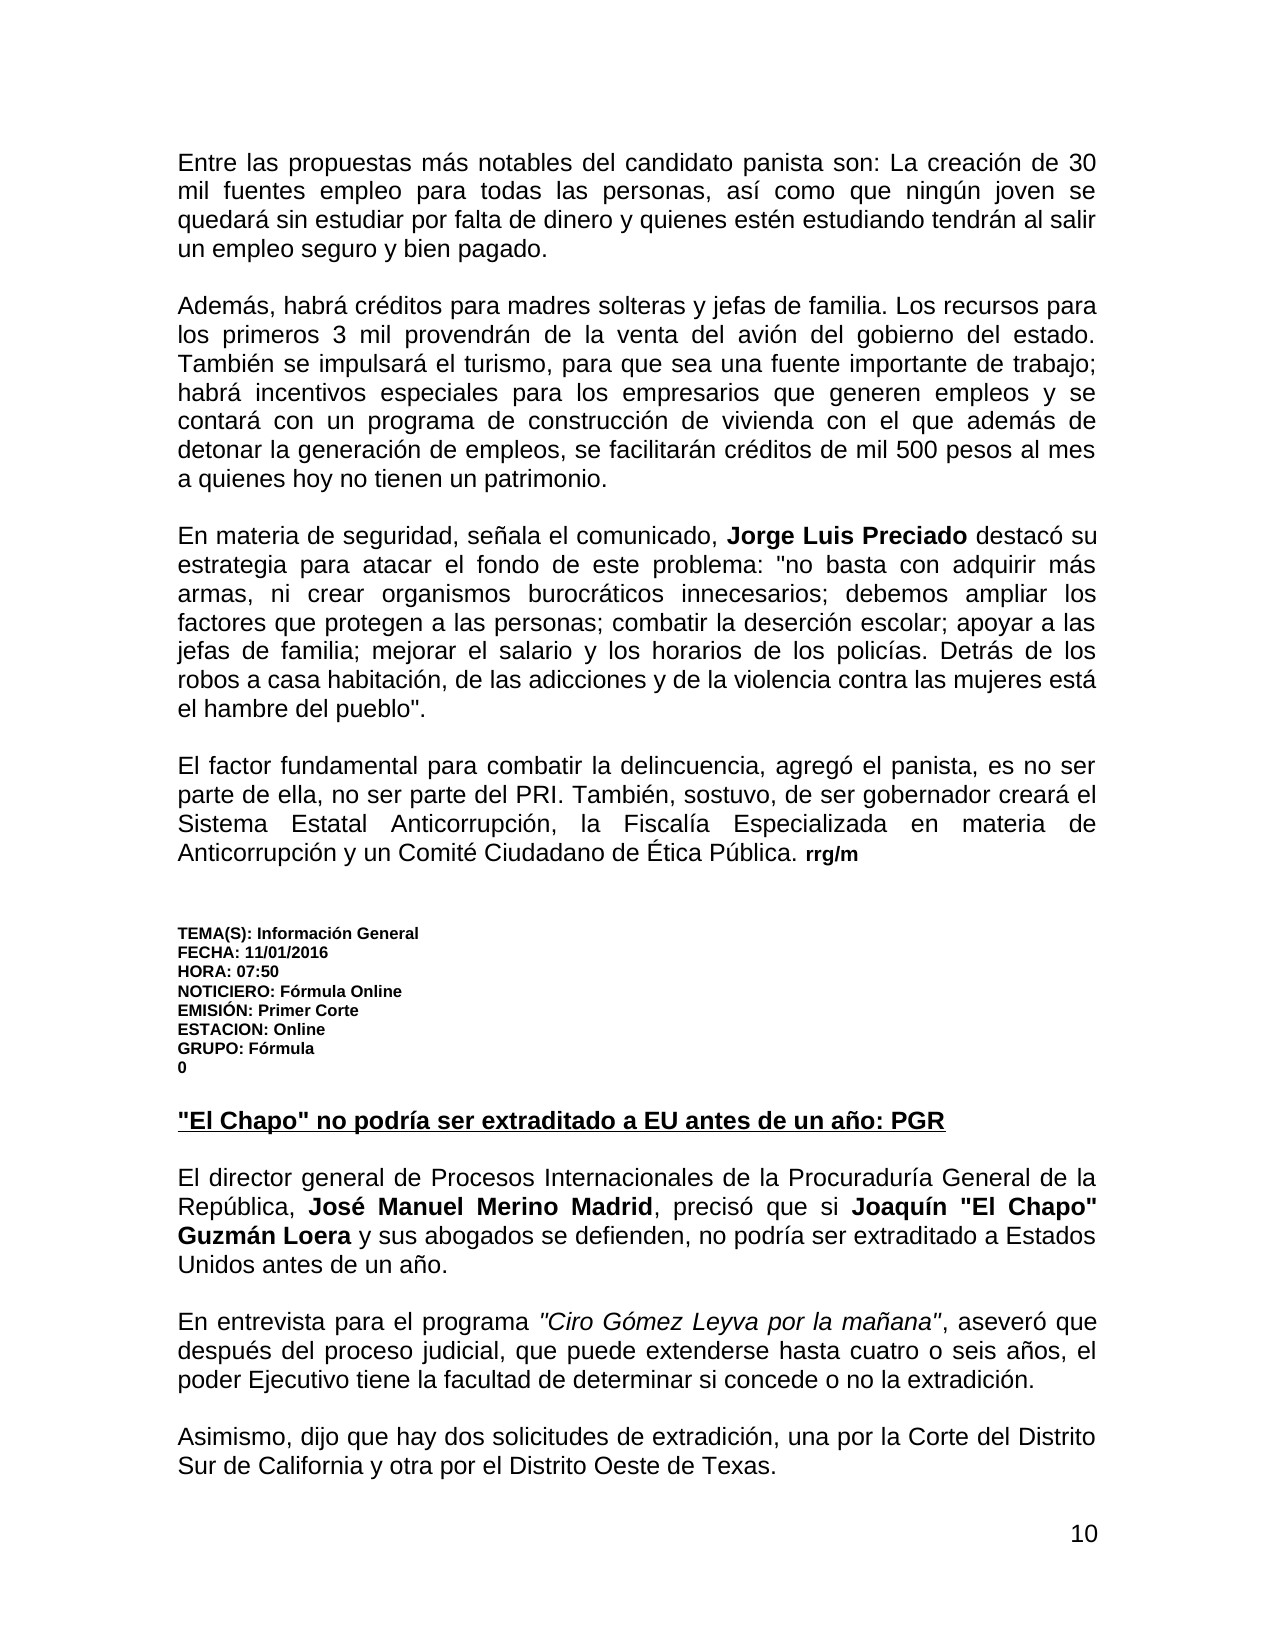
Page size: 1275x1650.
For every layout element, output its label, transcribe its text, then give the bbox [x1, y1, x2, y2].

text HORA: 07:50 [177, 962, 1098, 981]
text En entrevista para el programa "Ciro Gómez Leyva por la mañana", aseveró que después del proceso judicial, que puede extenderse hasta cuatro o seis años, el poder Ejecutivo tiene la facultad de determinar si concede o no la extradición. [177, 1307, 1098, 1393]
text En materia de seguridad, señala el comunicado, Jorge Luis Preciado destacó su estrategia para atacar el fondo de este problema: "no basta con adquirir más armas, ni crear organismos burocráticos innecesarios; debemos ampliar los factores que protegen a las personas; combatir la deserción escolar; apoyar a las jefas de familia; mejorar el salario y los horarios de los policías. Detrás de los robos a casa habitación, de las adicciones y de la violencia contra las mujeres está el hambre del pueblo". [177, 521, 1098, 723]
text 0 [177, 1058, 1098, 1077]
text GRUPO: Fórmula [177, 1039, 1098, 1058]
text Entre las propuestas más notables del candidato panista son: La creación de 30 mil fuentes empleo para todas las personas, así como que ningún joven se quedará sin estudiar por falta de dinero y quienes estén estudiando tendrán al salir un empleo seguro y bien pagado. [177, 148, 1098, 263]
text FECHA: 11/01/2016 [177, 943, 1098, 962]
text NOTICIERO: Fórmula Online [177, 981, 1098, 1001]
text Asimismo, dijo que hay dos solicitudes de extradición, una por la Corte del Distrito Sur de California y otra por el Distrito Oeste de Texas. [177, 1422, 1098, 1480]
text Además, habrá créditos para madres solteras y jefas de familia. Los recursos para los primeros 3 mil provendrán de la venta del avión del gobierno del estado. También se impulsará el turismo, para que sea una fuente importante de trabajo; habrá incentivos especiales para los empresarios que generen empleos y se contará con un programa de construcción de vivienda con el que además de detonar la generación de empleos, se facilitarán créditos de mil 500 pesos al mes a quienes hoy no tienen un patrimonio. [177, 291, 1098, 493]
text "El Chapo" no podría ser extraditado a EU antes de un año: PGR [177, 1106, 1098, 1135]
text ESTACION: Online [177, 1020, 1098, 1039]
text EMISIÓN: Primer Corte [177, 1001, 1098, 1020]
text El factor fundamental para combatir la delincuencia, agregó el panista, es no ser parte de ella, no ser parte del PRI. También, sostuvo, de ser gobernador creará el Sistema Estatal Anticorrupción, la Fiscalía Especializada en materia de Anticorrupción y un Comité Ciudadano de Ética Pública. rrg/m [177, 751, 1098, 866]
text TEMA(S): Información General [177, 924, 1098, 943]
text El director general de Procesos Internacionales de la Procuraduría General de la República, José Manuel Merino Madrid, precisó que si Joaquín "El Chapo" Guzmán Loera y sus abogados se defienden, no podría ser extraditado a Estados Unidos antes de un año. [177, 1163, 1098, 1278]
